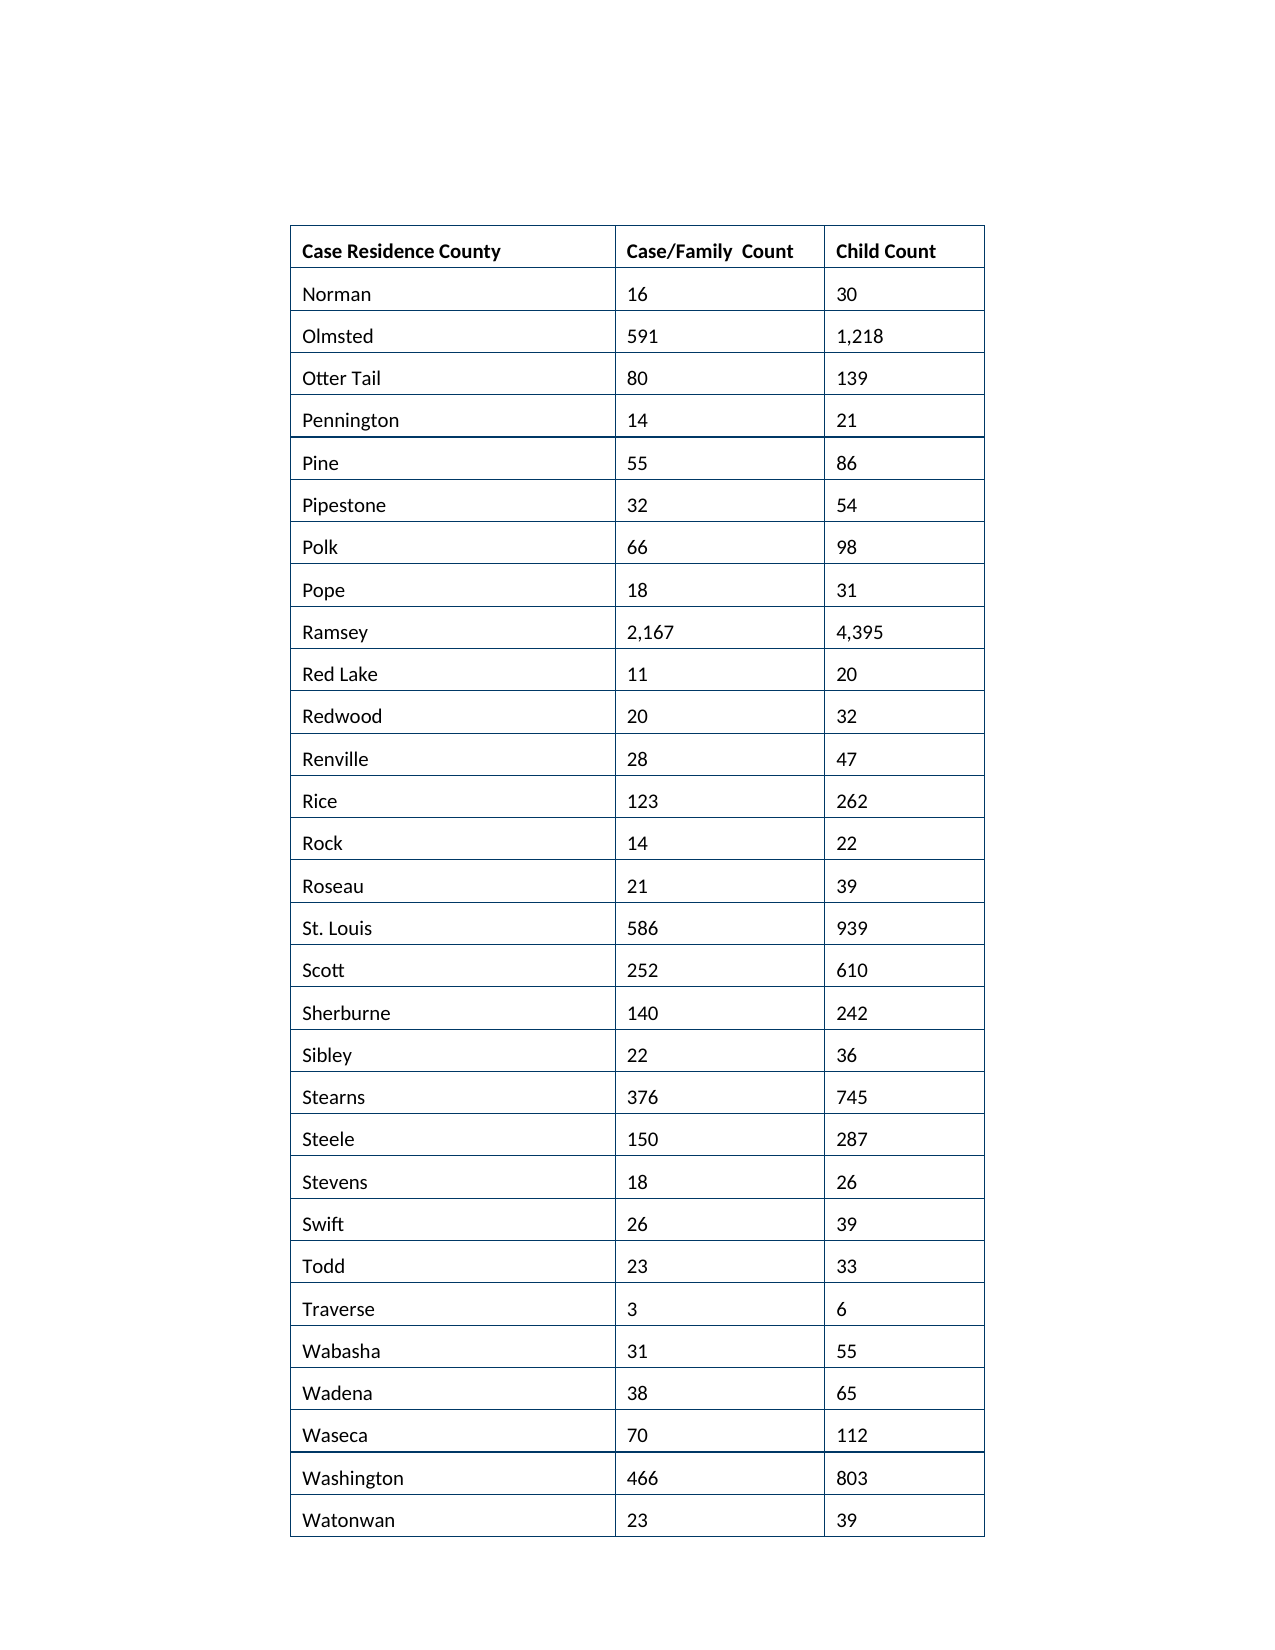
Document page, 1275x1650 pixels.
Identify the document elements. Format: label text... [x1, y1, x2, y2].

table_cell 26 [825, 1156, 984, 1198]
table_cell 26 [616, 1199, 824, 1240]
table_cell 20 [616, 691, 824, 732]
table_cell Stevens [291, 1156, 615, 1198]
table_cell 32 [616, 480, 824, 521]
table_cell 66 [616, 522, 824, 563]
table_cell 14 [616, 818, 824, 859]
table_cell 80 [616, 353, 824, 394]
table_header Child Count [825, 226, 984, 267]
table_cell 18 [616, 564, 824, 606]
table_cell 18 [616, 1156, 824, 1198]
table_cell 1,218 [825, 311, 984, 352]
table_cell 112 [825, 1410, 984, 1451]
table_cell 287 [825, 1114, 984, 1155]
table_cell 262 [825, 776, 984, 817]
table_cell 3 [616, 1283, 824, 1324]
table_cell 466 [616, 1453, 824, 1494]
table_cell Todd [291, 1241, 615, 1282]
table_cell 2,167 [616, 607, 824, 648]
table_header Case Residence County [291, 226, 615, 267]
table_cell Roseau [291, 860, 615, 902]
table_cell Rock [291, 818, 615, 859]
table_cell 252 [616, 945, 824, 986]
table_cell Sherburne [291, 987, 615, 1028]
table_cell Steele [291, 1114, 615, 1155]
table_cell Scott [291, 945, 615, 986]
table_cell 14 [616, 395, 824, 436]
table_cell 11 [616, 649, 824, 690]
table_cell 939 [825, 903, 984, 944]
table_cell 28 [616, 734, 824, 775]
table_cell 55 [825, 1326, 984, 1367]
table_cell Pennington [291, 395, 615, 436]
table_cell 591 [616, 311, 824, 352]
table_cell 33 [825, 1241, 984, 1282]
table_cell Stearns [291, 1072, 615, 1113]
table_cell Pope [291, 564, 615, 606]
table_cell 22 [825, 818, 984, 859]
table_cell 745 [825, 1072, 984, 1113]
table_cell 70 [616, 1410, 824, 1451]
table_cell 39 [825, 860, 984, 902]
table_cell Waseca [291, 1410, 615, 1451]
table_cell 98 [825, 522, 984, 563]
table_cell Swift [291, 1199, 615, 1240]
table_cell 39 [825, 1495, 984, 1536]
table_cell 150 [616, 1114, 824, 1155]
table_cell 86 [825, 438, 984, 479]
table_cell Pine [291, 438, 615, 479]
table_cell 6 [825, 1283, 984, 1324]
table_cell 39 [825, 1199, 984, 1240]
table_cell Renville [291, 734, 615, 775]
table_cell 21 [825, 395, 984, 436]
table_cell Wabasha [291, 1326, 615, 1367]
table_cell 242 [825, 987, 984, 1028]
table_cell 54 [825, 480, 984, 521]
table_cell 21 [616, 860, 824, 902]
table_cell Rice [291, 776, 615, 817]
table_cell 123 [616, 776, 824, 817]
table_cell 32 [825, 691, 984, 732]
table_header Case/Family Count [616, 226, 824, 267]
table_cell 22 [616, 1030, 824, 1071]
table_cell 140 [616, 987, 824, 1028]
table_cell Red Lake [291, 649, 615, 690]
table_cell 610 [825, 945, 984, 986]
table_cell 16 [616, 268, 824, 309]
table_cell 36 [825, 1030, 984, 1071]
table_cell 376 [616, 1072, 824, 1113]
table_cell 139 [825, 353, 984, 394]
table_cell Pipestone [291, 480, 615, 521]
table_cell 65 [825, 1368, 984, 1409]
table_cell 38 [616, 1368, 824, 1409]
table_cell 586 [616, 903, 824, 944]
table_cell 20 [825, 649, 984, 690]
table_cell 803 [825, 1453, 984, 1494]
table_cell Redwood [291, 691, 615, 732]
table_cell Traverse [291, 1283, 615, 1324]
table_cell 23 [616, 1241, 824, 1282]
table_cell 31 [616, 1326, 824, 1367]
table_cell 30 [825, 268, 984, 309]
table_cell Washington [291, 1453, 615, 1494]
table_cell 23 [616, 1495, 824, 1536]
table_cell 47 [825, 734, 984, 775]
table_cell 4,395 [825, 607, 984, 648]
table_cell 31 [825, 564, 984, 606]
table_cell St. Louis [291, 903, 615, 944]
table_cell Norman [291, 268, 615, 309]
table_cell Olmsted [291, 311, 615, 352]
table_cell Wadena [291, 1368, 615, 1409]
table_cell Watonwan [291, 1495, 615, 1536]
table_cell 55 [616, 438, 824, 479]
table_cell Polk [291, 522, 615, 563]
table_cell Sibley [291, 1030, 615, 1071]
table_cell Otter Tail [291, 353, 615, 394]
table_cell Ramsey [291, 607, 615, 648]
